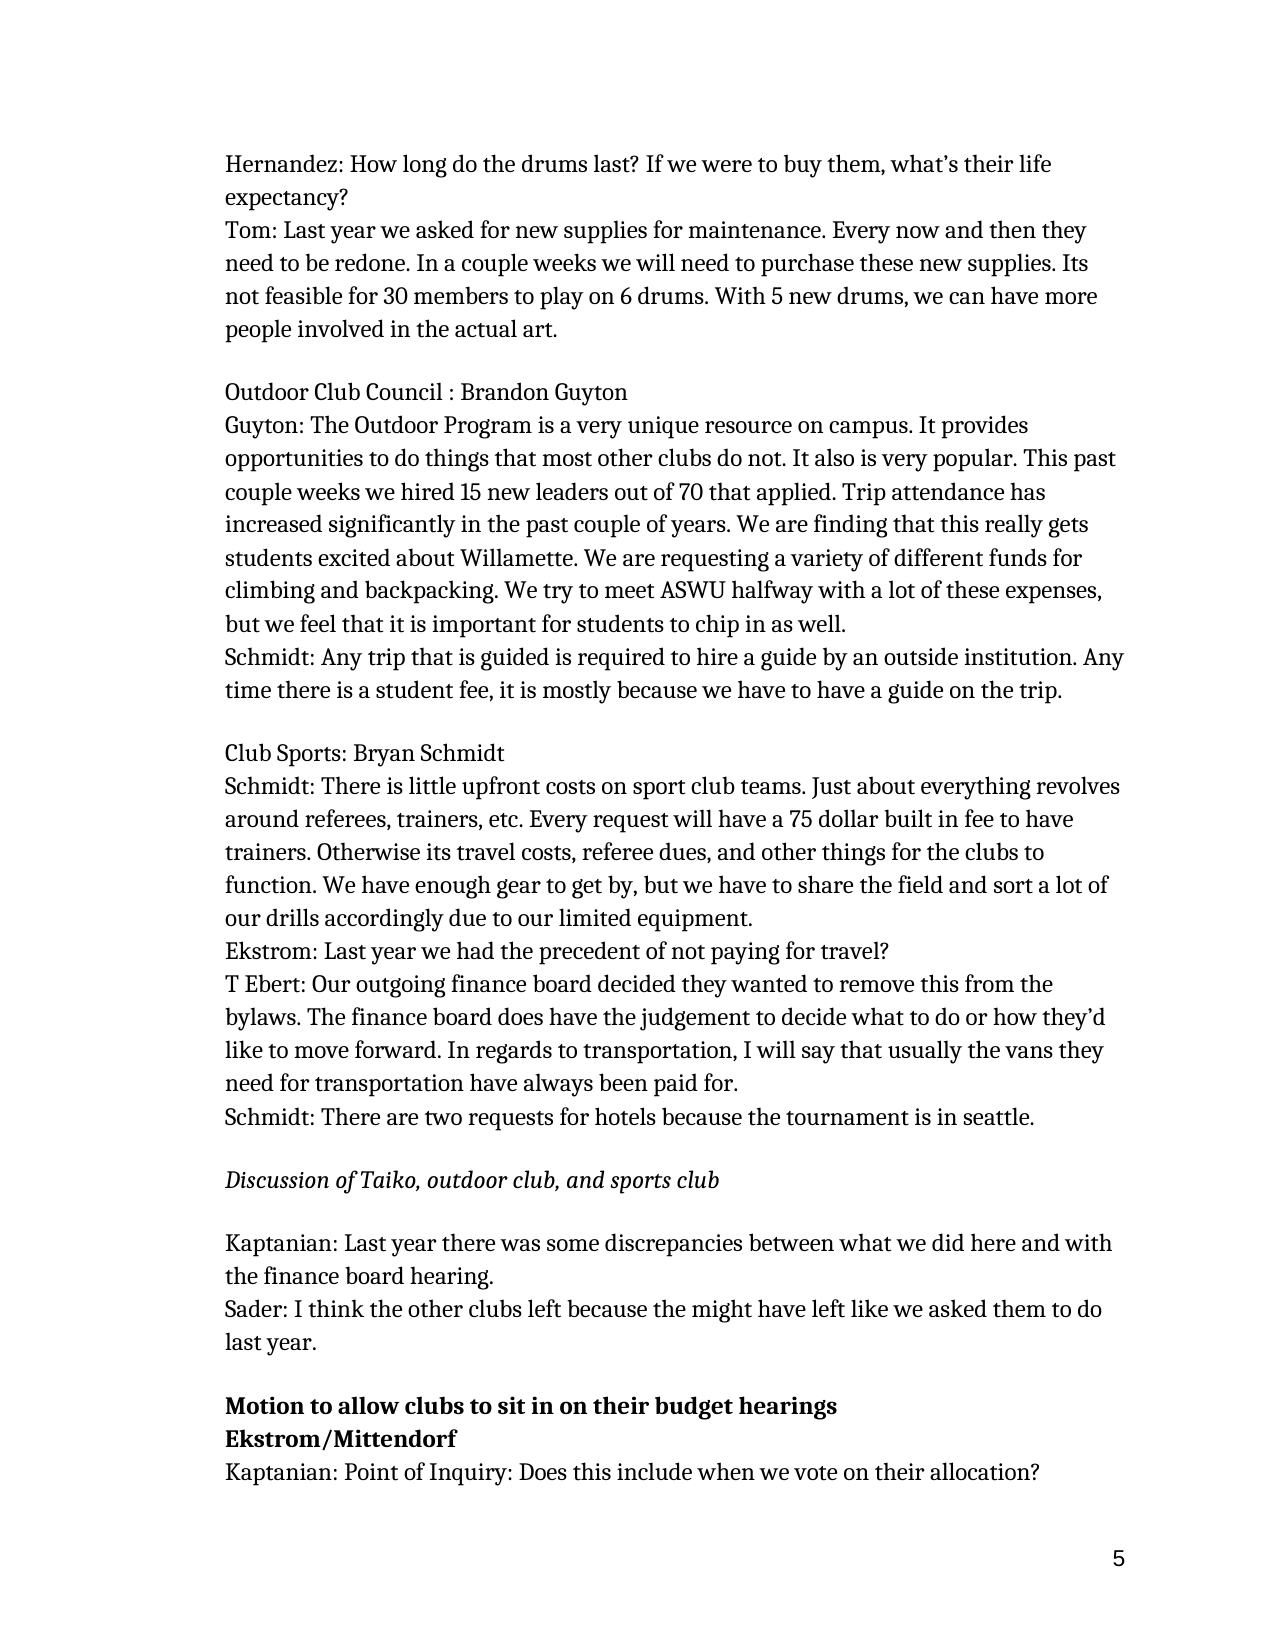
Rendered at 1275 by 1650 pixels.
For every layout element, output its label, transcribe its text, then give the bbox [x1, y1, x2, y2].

text Outdoor Club Council : Brandon Guyton [150, 378, 1125, 407]
text Sader: I think the other clubs left because the might have left like we asked them to do last year. [225, 1295, 1125, 1357]
text Club Sports: Bryan Schmidt [150, 739, 1125, 768]
text Kaptanian: Point of Inquiry: Does this include when we vote on their allocation? [150, 1458, 1125, 1486]
text Discussion of Taiko, outdoor club, and sports club [150, 1166, 1125, 1195]
text Ekstrom/Mittendorf [150, 1424, 1125, 1453]
text Guyton: The Outdoor Program is a very unique resource on campus. It provides opportunities to do things that most other clubs do not. It also is very popular. This past couple weeks we hired 15 new leaders out of 70 that applied. Trip attendance has increased significantly in the past couple of years. We are finding that this really gets students excited about Willamette. We are requesting a variety of different funds for climbing and backpacking. We try to meet ASWU halfway with a lot of these expenses, but we feel that it is important for students to chip in as well. [225, 411, 1125, 638]
text Schmidt: Any trip that is guided is required to hire a guide by an outside institution. Any time there is a student fee, it is mostly because we have to have a guide on the trip. [225, 642, 1125, 704]
text Ekstrom: Last year we had the precedent of not paying for travel? [225, 937, 1125, 966]
text Motion to allow clubs to sit in on their budget hearings [150, 1392, 1125, 1420]
text Schmidt: There is little upfront costs on sport club teams. Just about everything revolves around referees, trainers, etc. Every request will have a 75 dollar built in fee to have trainers. Otherwise its travel costs, referee dues, and other things for the clubs to function. We have enough gear to get by, but we have to share the field and sort a lot of our drills accordingly due to our limited equipment. [225, 772, 1125, 933]
text Schmidt: There are two requests for hotels because the tournament is in seattle. [150, 1102, 1125, 1131]
text Kaptanian: Last year there was some discrepancies between what we did here and with the finance board hearing. [225, 1229, 1125, 1291]
text Tom: Last year we asked for new supplies for maintenance. Every now and then they need to be redone. In a couple weeks we will need to purchase these new supplies. Its not feasible for 30 members to play on 6 drums. With 5 new drums, we can have more people involved in the actual art. [225, 216, 1125, 344]
text Hernandez: How long do the drums last? If we were to buy them, what’s their life expectancy? [225, 150, 1125, 212]
text T Ebert: Our outgoing finance board decided they wanted to remove this from the bylaws. The finance board does have the judgement to decide what to do or how they’d like to move forward. In regards to transportation, I will say that usually the vans they need for transportation have always been paid for. [225, 970, 1125, 1098]
